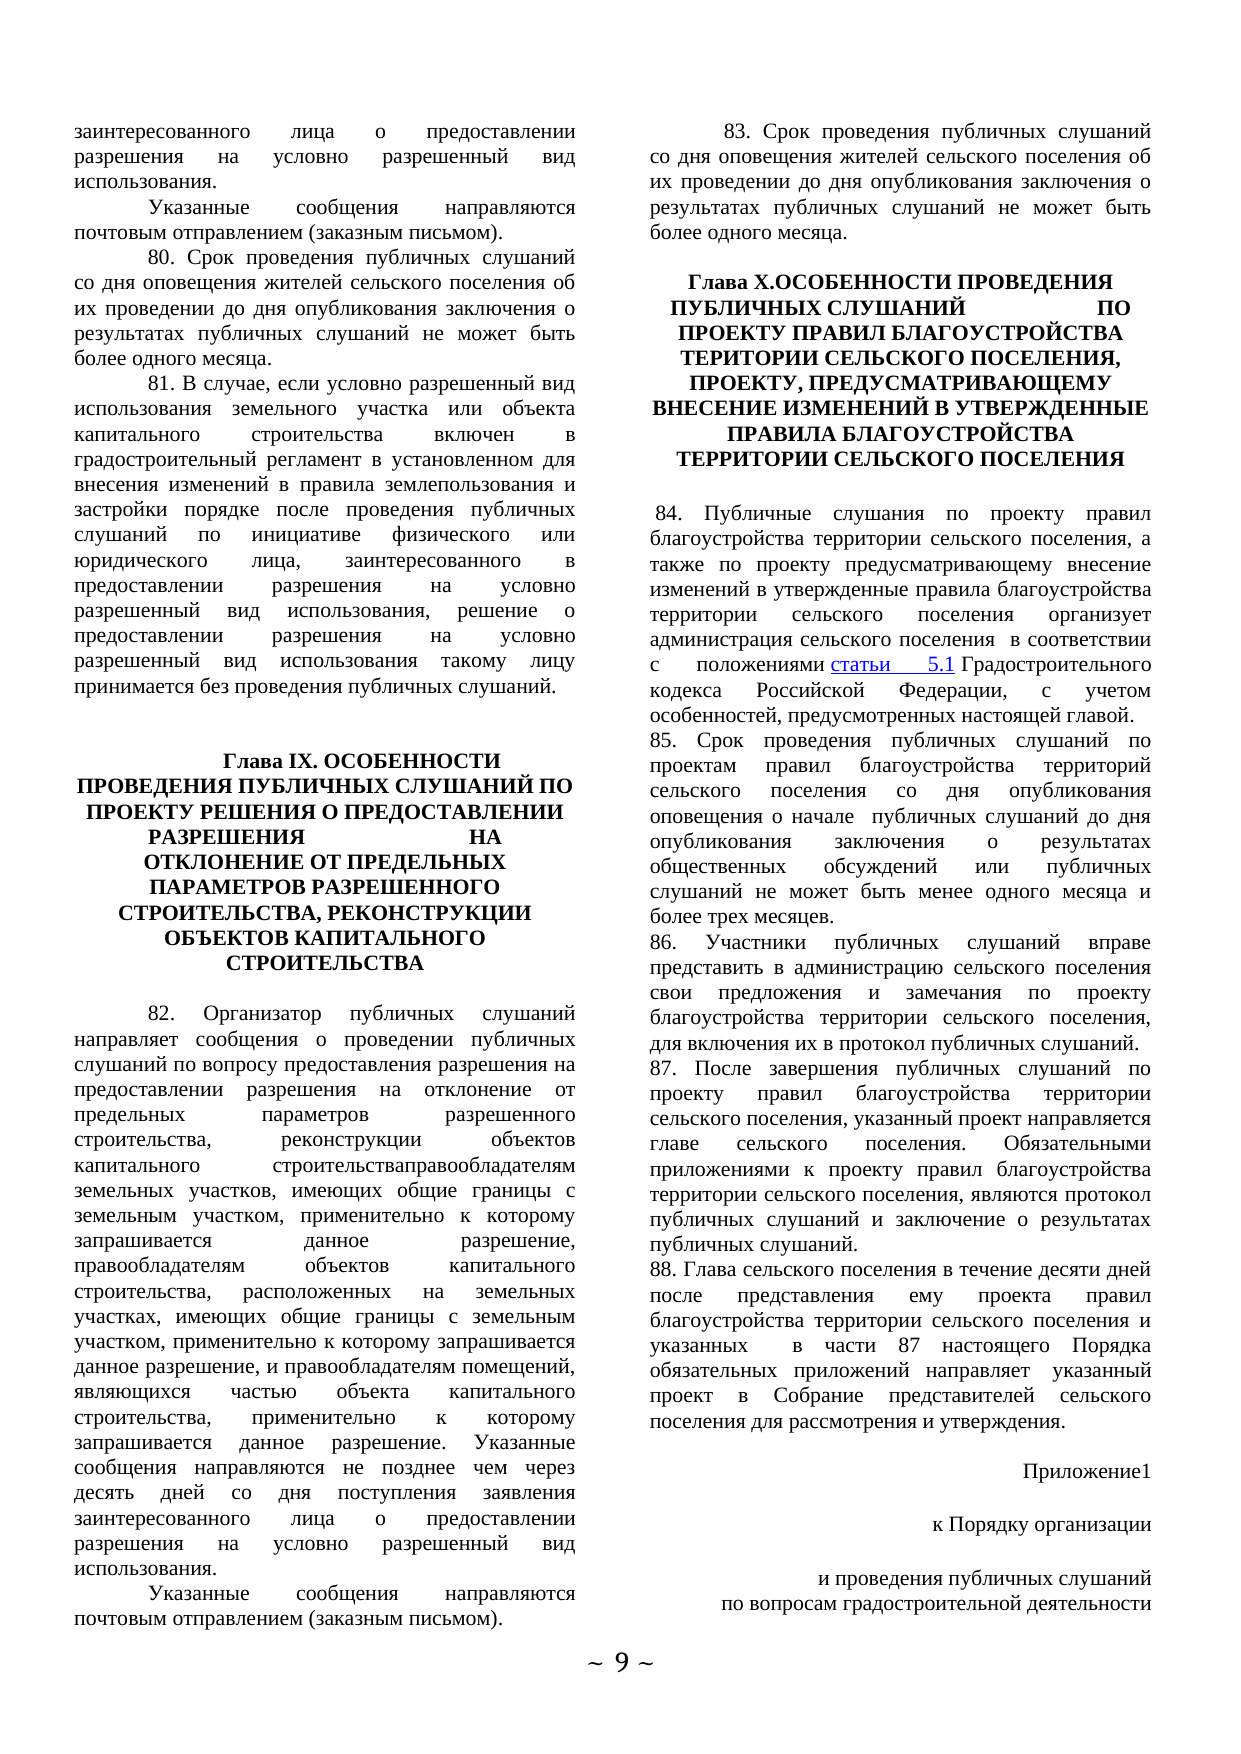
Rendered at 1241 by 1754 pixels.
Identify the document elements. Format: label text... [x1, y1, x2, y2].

text 88. Глава сельского поселения в течение десяти дней после представления ему проекта правил благоустройства территории сельского поселения и указанных в части 87 настоящего Порядка обязательных приложений направляет указанный проект в Собрание представителей сельского поселения для рассмотрения и утверждения. [649, 1256, 1152, 1433]
text 82. Организатор публичных слушаний направляет сообщения о проведении публичных слушаний по вопросу предоставления разрешения на предоставлении разрешения на отклонение от предельных параметров разрешенного строительства, реконструкции объектов капитального строительстваправообладателям земельных участков, имеющих общие границы с земельным участком, применительно к которому запрашивается данное разрешение, правообладателям объектов капитального строительства, расположенных на земельных участках, имеющих общие границы с земельным участком, применительно к которому запрашивается данное разрешение, и правообладателям помещений, являющихся частью объекта капитального строительства, применительно к которому запрашивается данное разрешение. Указанные сообщения направляются не позднее чем через десять дней со дня поступления заявления заинтересованного лица о предоставлении разрешения на условно разрешенный вид использования. [74, 1000, 576, 1580]
text Глава X.ОСОБЕННОСТИ ПРОВЕДЕНИЯ ПУБЛИЧНЫХ СЛУШАНИЙ ПО ПРОЕКТУ ПРАВИЛ БЛАГОУСТРОЙСТВА ТЕРИТОРИИ СЕЛЬСКОГО ПОСЕЛЕНИЯ, ПРОЕКТУ, ПРЕДУСМАТРИВАЮЩЕМУ ВНЕСЕНИЕ ИЗМЕНЕНИЙ В УТВЕРЖДЕННЫЕ ПРАВИЛА БЛАГОУСТРОЙСТВА ТЕРРИТОРИИ СЕЛЬСКОГО ПОСЕЛЕНИЯ [649, 269, 1152, 471]
text 84. Публичные слушания по проекту правил благоустройства территории сельского поселения, а также по проекту предусматривающему внесение изменений в утвержденные правила благоустройства территории сельского поселения организует администрация сельского поселения в соответствии с положениями статьи 5.1 Градостроительного кодекса Российской Федерации, с учетом особенностей, предусмотренных настоящей главой. [649, 500, 1152, 727]
text 83. Срок проведения публичных слушаний со дня оповещения жителей сельского поселения об их проведении до дня опубликования заключения о результатах публичных слушаний не может быть более одного месяца. [649, 118, 1152, 244]
text 86. Участники публичных слушаний вправе представить в администрацию сельского поселения свои предложения и замечания по проекту благоустройства территории сельского поселения, для включения их в протокол публичных слушаний. [649, 929, 1152, 1055]
text Глава IX. ОСОБЕННОСТИ ПРОВЕДЕНИЯ ПУБЛИЧНЫХ СЛУШАНИЙ ПО ПРОЕКТУ РЕШЕНИЯ О ПРЕДОСТАВЛЕНИИ РАЗРЕШЕНИЯ НА ОТКЛОНЕНИЕ ОТ ПРЕДЕЛЬНЫХ ПАРАМЕТРОВ РАЗРЕШЕННОГО СТРОИТЕЛЬСТВА, РЕКОНСТРУКЦИИ ОБЪЕКТОВ КАПИТАЛЬНОГО СТРОИТЕЛЬСТВА [74, 748, 576, 975]
text по вопросам градостроительной деятельности [649, 1590, 1152, 1615]
text 81. В случае, если условно разрешенный вид использования земельного участка или объекта капитального строительства включен в градостроительный регламент в установленном для внесения изменений в правила землепользования и застройки порядке после проведения публичных слушаний по инициативе физического или юридического лица, заинтересованного в предоставлении разрешения на условно разрешенный вид использования, решение о предоставлении разрешения на условно разрешенный вид использования такому лицу принимается без проведения публичных слушаний. [74, 370, 576, 698]
text к Порядку организации [649, 1483, 1152, 1537]
text Приложение1 [649, 1458, 1152, 1483]
text 85. Срок проведения публичных слушаний по проектам правил благоустройства территорий сельского поселения со дня опубликования оповещения о начале публичных слушаний до дня опубликования заключения о результатах общественных обсуждений или публичных слушаний не может быть менее одного месяца и более трех месяцев. [649, 727, 1152, 929]
text Указанные сообщения направляются почтовым отправлением (заказным письмом). [74, 194, 576, 244]
text 80. Срок проведения публичных слушаний со дня оповещения жителей сельского поселения об их проведении до дня опубликования заключения о результатах публичных слушаний не может быть более одного месяца. [74, 244, 576, 370]
text Указанные сообщения направляются почтовым отправлением (заказным письмом). [74, 1580, 576, 1631]
text и проведения публичных слушаний [649, 1537, 1152, 1590]
text 87. После завершения публичных слушаний по проекту правил благоустройства территории сельского поселения, указанный проект направляется главе сельского поселения. Обязательными приложениями к проекту правил благоустройства территории сельского поселения, являются протокол публичных слушаний и заключение о результатах публичных слушаний. [649, 1055, 1152, 1256]
